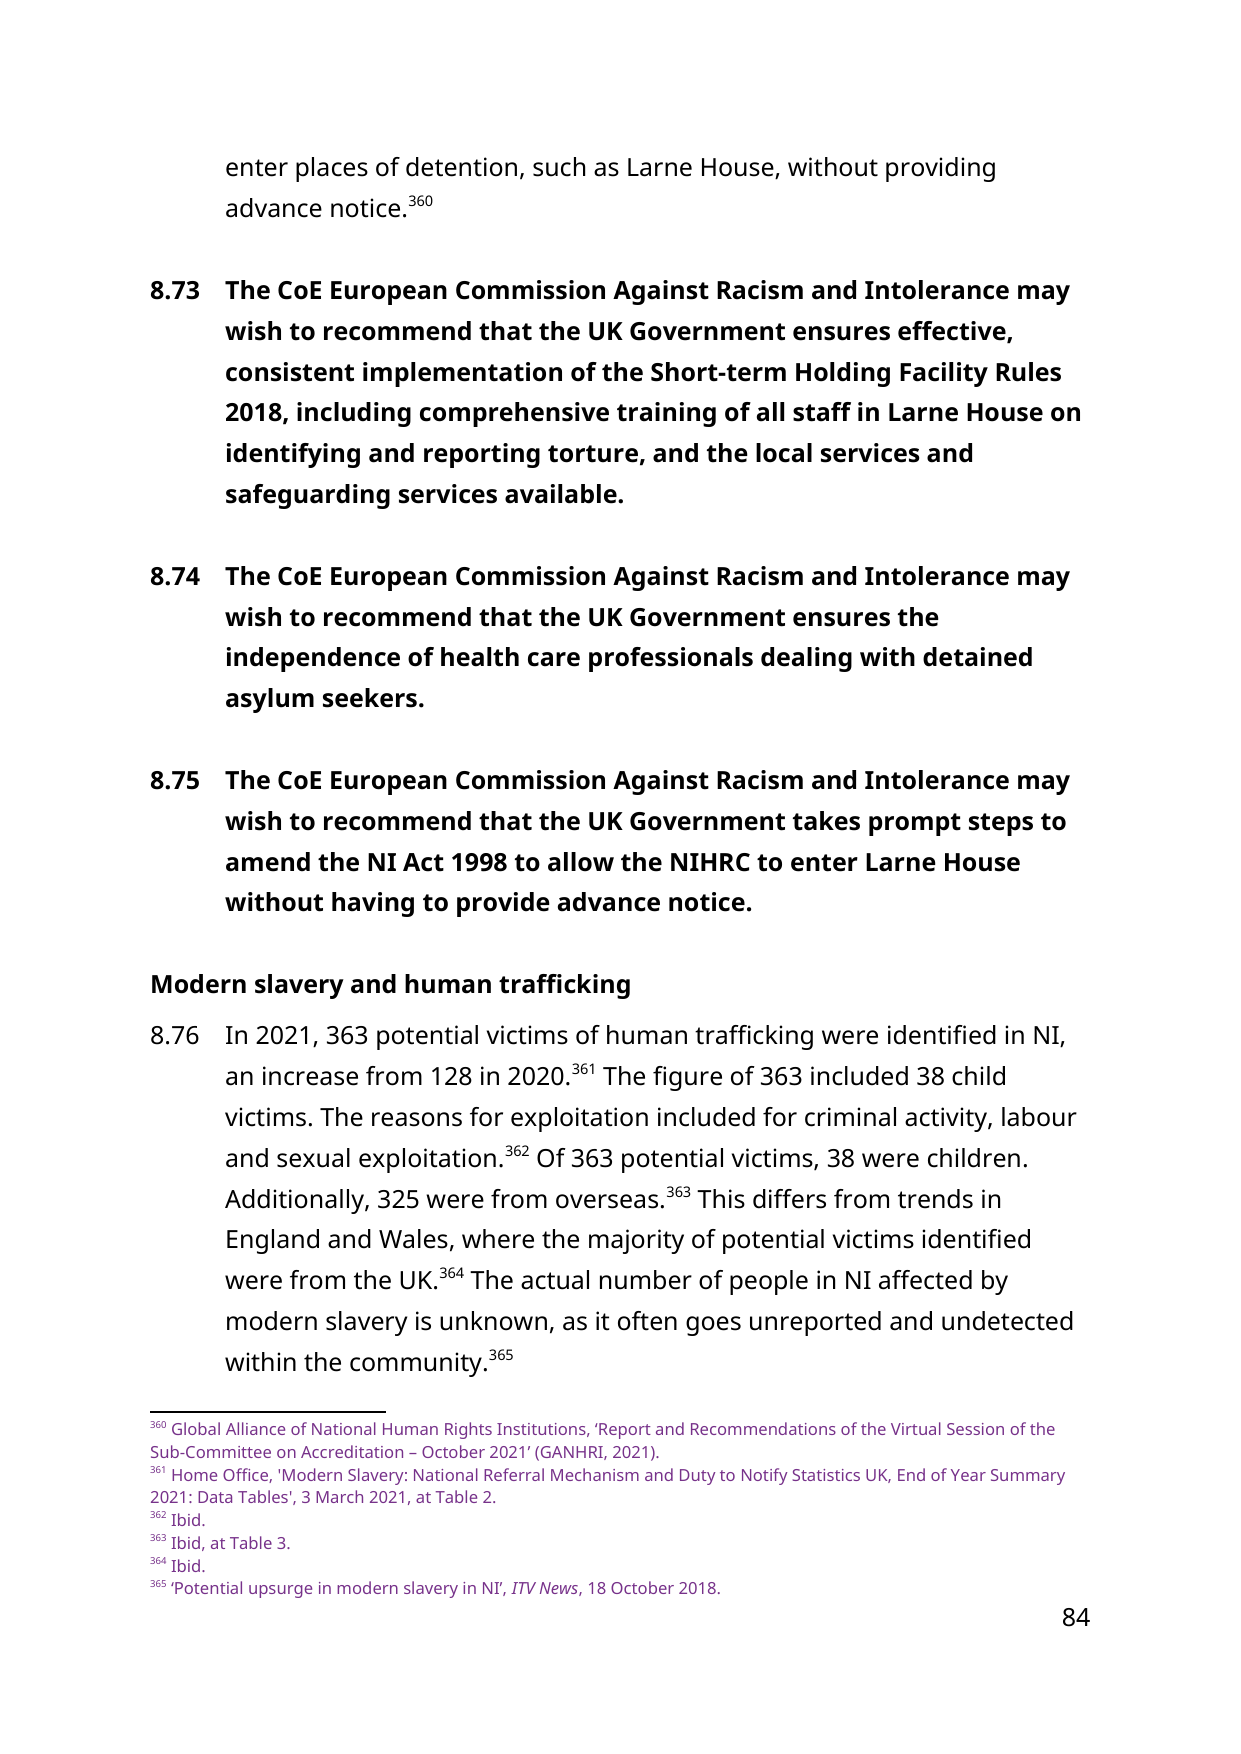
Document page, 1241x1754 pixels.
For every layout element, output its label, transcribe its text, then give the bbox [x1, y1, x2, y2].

list The CoE European Commission Against Racism and Intolerance may wish to recommend that the UK Government takes prompt steps to amend the NI Act 1998 to allow the NIHRC to enter Larne House without having to provide advance notice. [150, 762, 1090, 919]
list In 2021, 363 potential victims of human trafficking were identified in NI, an increase from 128 in 2020. The figure of 363 included 38 child victims. The reasons for exploitation included for criminal activity, labour and sexual exploitation. Of 363 potential victims, 38 were children. Additionally, 325 were from overseas. This differs from trends in England and Wales, where the majority of potential victims identified were from the UK. The actual number of people in NI affected by modern slavery is unknown, as it often goes unreported and undetected within the community. [150, 1018, 1090, 1379]
list The CoE European Commission Against Racism and Intolerance may wish to recommend that the UK Government ensures effective, consistent implementation of the Short-term Holding Facility Rules 2018, including comprehensive training of all staff in Larne House on identifying and reporting torture, and the local services and safeguarding services available. [150, 272, 1090, 511]
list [150, 150, 1090, 225]
subtitle Modern slavery and human trafficking [150, 967, 1090, 1001]
list The CoE European Commission Against Racism and Intolerance may wish to recommend that the UK Government ensures the independence of health care professionals dealing with detained asylum seekers. [150, 558, 1090, 715]
